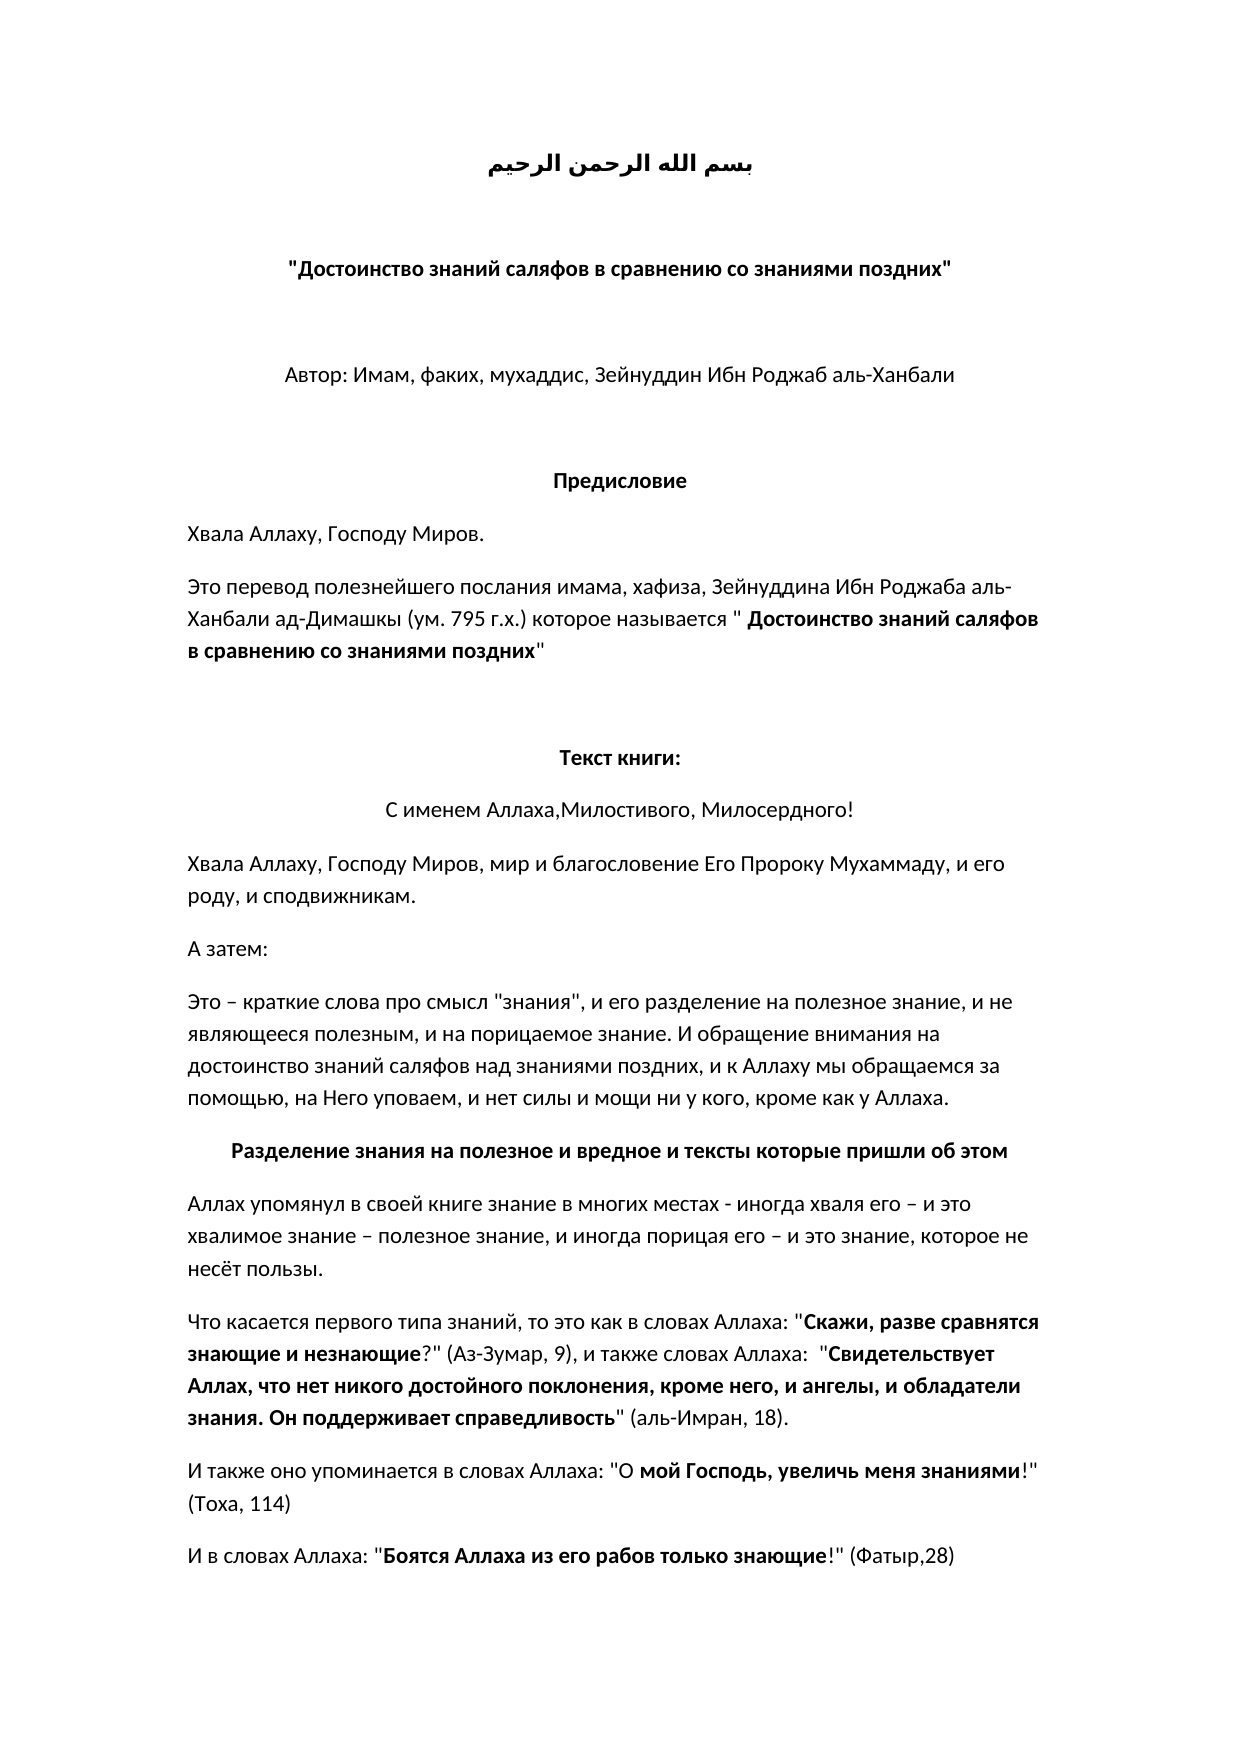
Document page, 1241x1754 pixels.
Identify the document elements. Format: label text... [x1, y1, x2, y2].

text Текст книги: [187, 743, 1053, 771]
text Автор: Имам, факих, мухаддис, Зейнуддин Ибн Роджаб аль-Ханбали [187, 360, 1053, 388]
text Что касается первого типа знаний, то это как в словах Аллаха: "Скажи, разве сравнятся знающие и незнающие?" (Аз-Зумар, 9), и также словах Аллаха: "Свидетельствует Аллах, что нет никого достойного поклонения, кроме него, и ангелы, и обладатели знания. Он поддерживает справедливость" (аль-Имран, 18). [187, 1307, 1053, 1431]
text Это – краткие слова про смысл "знания", и его разделение на полезное знание, и не являющееся полезным, и на порицаемое знание. И обращение внимания на достоинство знаний саляфов над знаниями поздних, и к Аллаху мы обращаемся за помощью, на Него уповаем, и нет силы и мощи ни у кого, кроме как у Аллаха. [187, 987, 1053, 1111]
text И также оно упоминается в словах Аллаха: "О мой Господь, увеличь меня знаниями!" (Тоха, 114) [187, 1456, 1053, 1517]
text С именем Аллаха,Милостивого, Милосердного! [187, 796, 1053, 824]
text Это перевод полезнейшего послания имама, хафиза, Зейнуддина Ибн Роджаба аль-Ханбали ад-Димашкы (ум. 795 г.х.) которое называется " Достоинство знаний саляфов в сравнению со знаниями поздних" [187, 572, 1053, 664]
text А затем: [187, 934, 1053, 962]
text Аллах упомянул в своей книге знание в многих местах - иногда хваля его – и это хвалимое знание – полезное знание, и иногда порицая его – и это знание, которое не несёт пользы. [187, 1189, 1053, 1282]
text Разделение знания на полезное и вредное и тексты которые пришли об этом [187, 1136, 1053, 1164]
text И в словах Аллаха: "Боятся Аллаха из его рабов только знающие!" (Фатыр,28) [187, 1542, 1053, 1570]
text Хвала Аллаху, Господу Миров. [187, 519, 1053, 547]
text Предисловие [187, 466, 1053, 494]
text Хвала Аллаху, Господу Миров, мир и благословение Его Пророку Мухаммаду, и его роду, и сподвижникам. [187, 849, 1053, 909]
text "Достоинство знаний саляфов в сравнению со знаниями поздних" [187, 254, 1053, 282]
text بسم الله الرحمن الرحيم [187, 150, 1053, 176]
